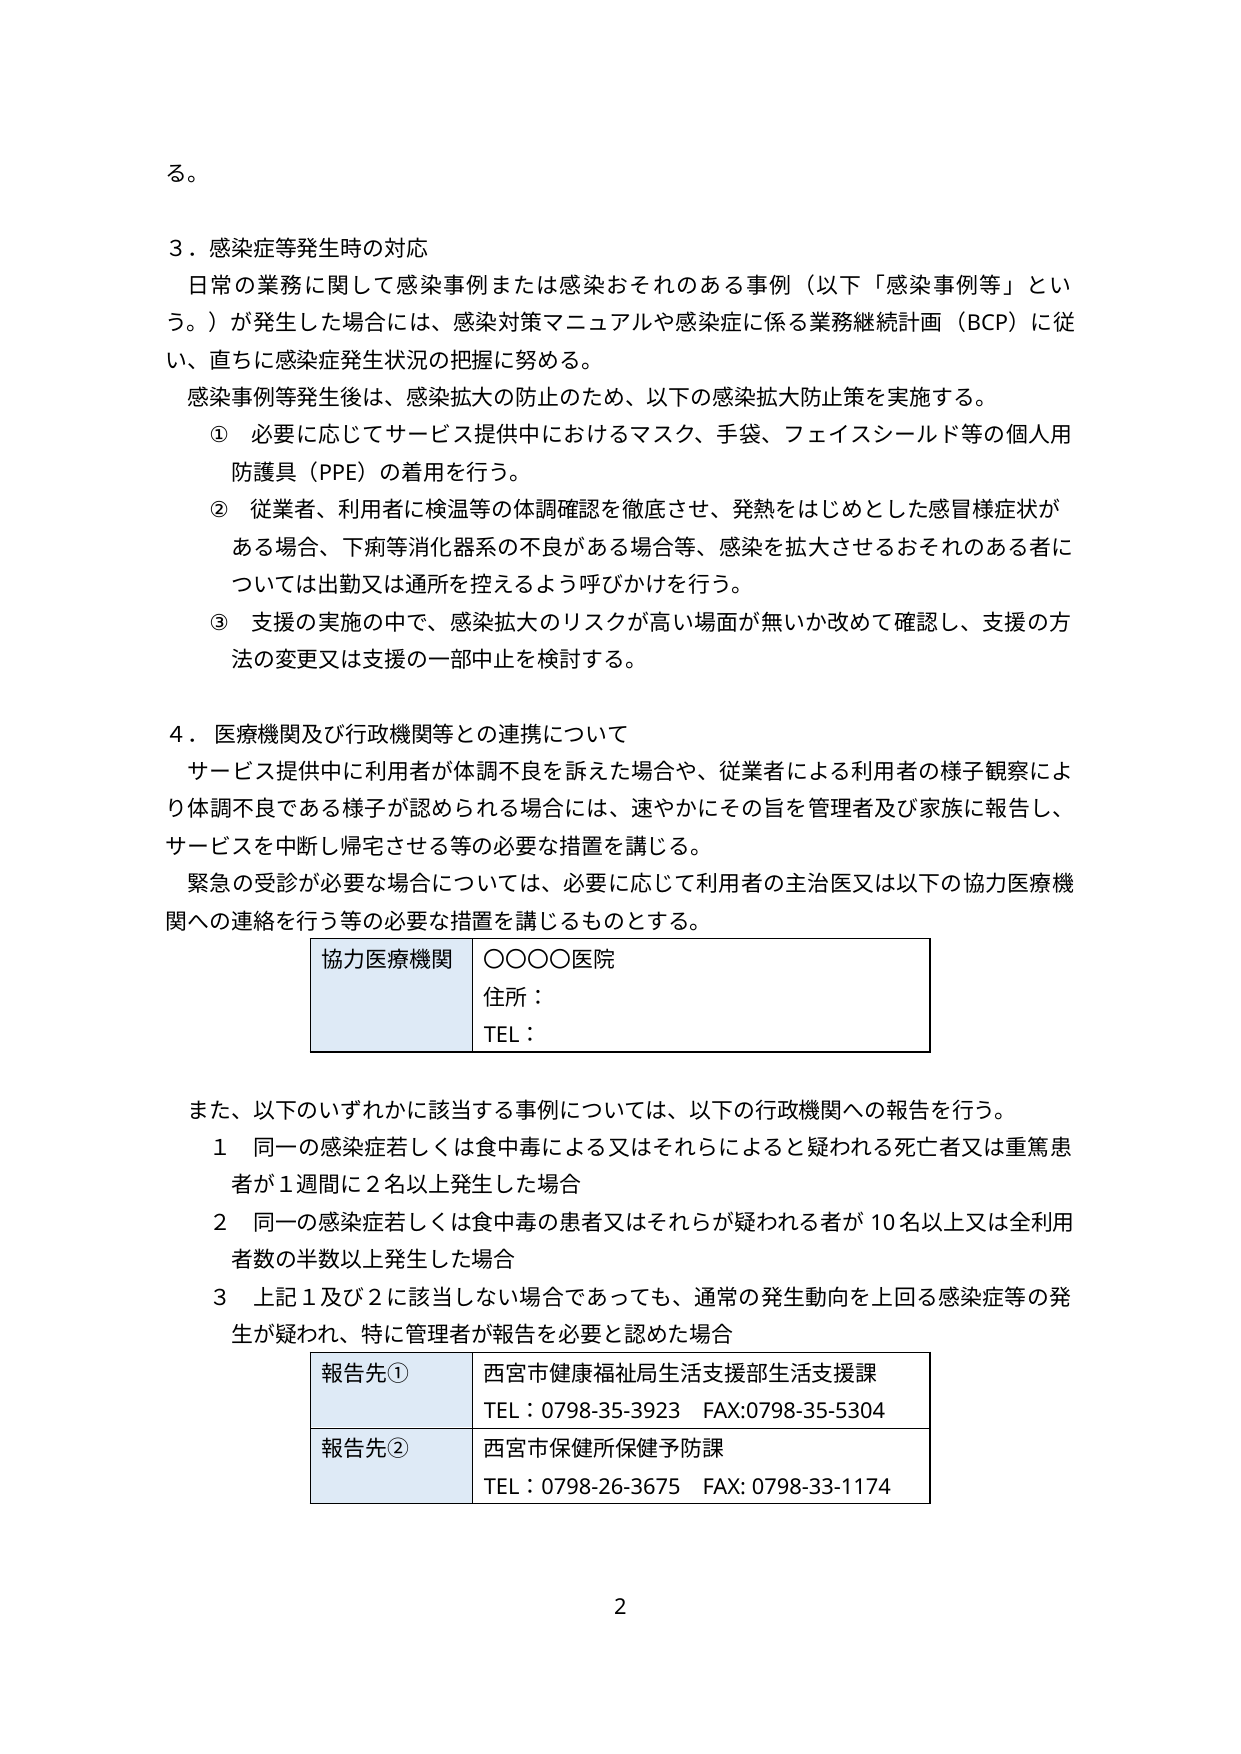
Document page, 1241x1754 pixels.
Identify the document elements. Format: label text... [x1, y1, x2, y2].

text 緊急の受診が必要な場合については、必要に応じて利用者の主治医又は以下の協力医療機関への連絡を行う等の必要な措置を講じるものとする。 [165, 863, 1075, 938]
table_cell 西宮市保健所保健予防課 TEL：0798-26-3675 FAX: 0798-33-1174 [473, 1429, 929, 1503]
text ２ 同一の感染症若しくは食中毒の患者又はそれらが疑われる者が10名以上又は全利用者数の半数以上発生した場合 [209, 1202, 1075, 1277]
table_cell 報告先② [311, 1429, 472, 1503]
text ４． 医療機関及び行政機関等との連携について [165, 714, 1075, 751]
text サービス提供中に利用者が体調不良を訴えた場合や、従業者による利用者の様子観察により体調不良である様子が認められる場合には、速やかにその旨を管理者及び家族に報告し、サービスを中断し帰宅させる等の必要な措置を講じる。 [165, 751, 1075, 863]
text ３．感染症等発生時の対応 [165, 228, 1075, 265]
text ② 従業者、利用者に検温等の体調確認を徹底させ、発熱をはじめとした感冒様症状が [165, 489, 1075, 527]
text また、以下のいずれかに該当する事例については、以下の行政機関への報告を行う。 [165, 1090, 1075, 1127]
text ③ 支援の実施の中で、感染拡大のリスクが高い場面が無いか改めて確認し、支援の方法の変更又は支援の一部中止を検討する。 [209, 602, 1075, 676]
text ① 必要に応じてサービス提供中におけるマスク、手袋、フェイスシールド等の個人用防護具（PPE）の着用を行う。 [209, 415, 1075, 489]
text ある場合、下痢等消化器系の不良がある場合等、感染を拡大させるおそれのある者については出勤又は通所を控えるよう呼びかけを行う。 [231, 527, 1075, 602]
table_header 報告先① [311, 1353, 472, 1427]
table_header 〇〇〇〇医院 住所： TEL： [473, 939, 929, 1051]
table_header 西宮市健康福祉局生活支援部生活支援課 TEL：0798-35-3923 FAX:0798-35-5304 [473, 1353, 929, 1427]
text ３ 上記１及び２に該当しない場合であっても、通常の発生動向を上回る感染症等の発生が疑われ、特に管理者が報告を必要と認めた場合 [209, 1277, 1075, 1352]
text 感染事例等発生後は、感染拡大の防止のため、以下の感染拡大防止策を実施する。 [165, 377, 1075, 415]
text １ 同一の感染症若しくは食中毒による又はそれらによると疑われる死亡者又は重篤患者が１週間に２名以上発生した場合 [209, 1127, 1075, 1202]
table_header 協力医療機関 [311, 939, 472, 1051]
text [165, 153, 1075, 190]
text 日常の業務に関して感染事例または感染おそれのある事例（以下「感染事例等」という。）が発生した場合には、感染対策マニュアルや感染症に係る業務継続計画（BCP）に従い、直ちに感染症発生状況の把握に努める。 [165, 265, 1075, 377]
